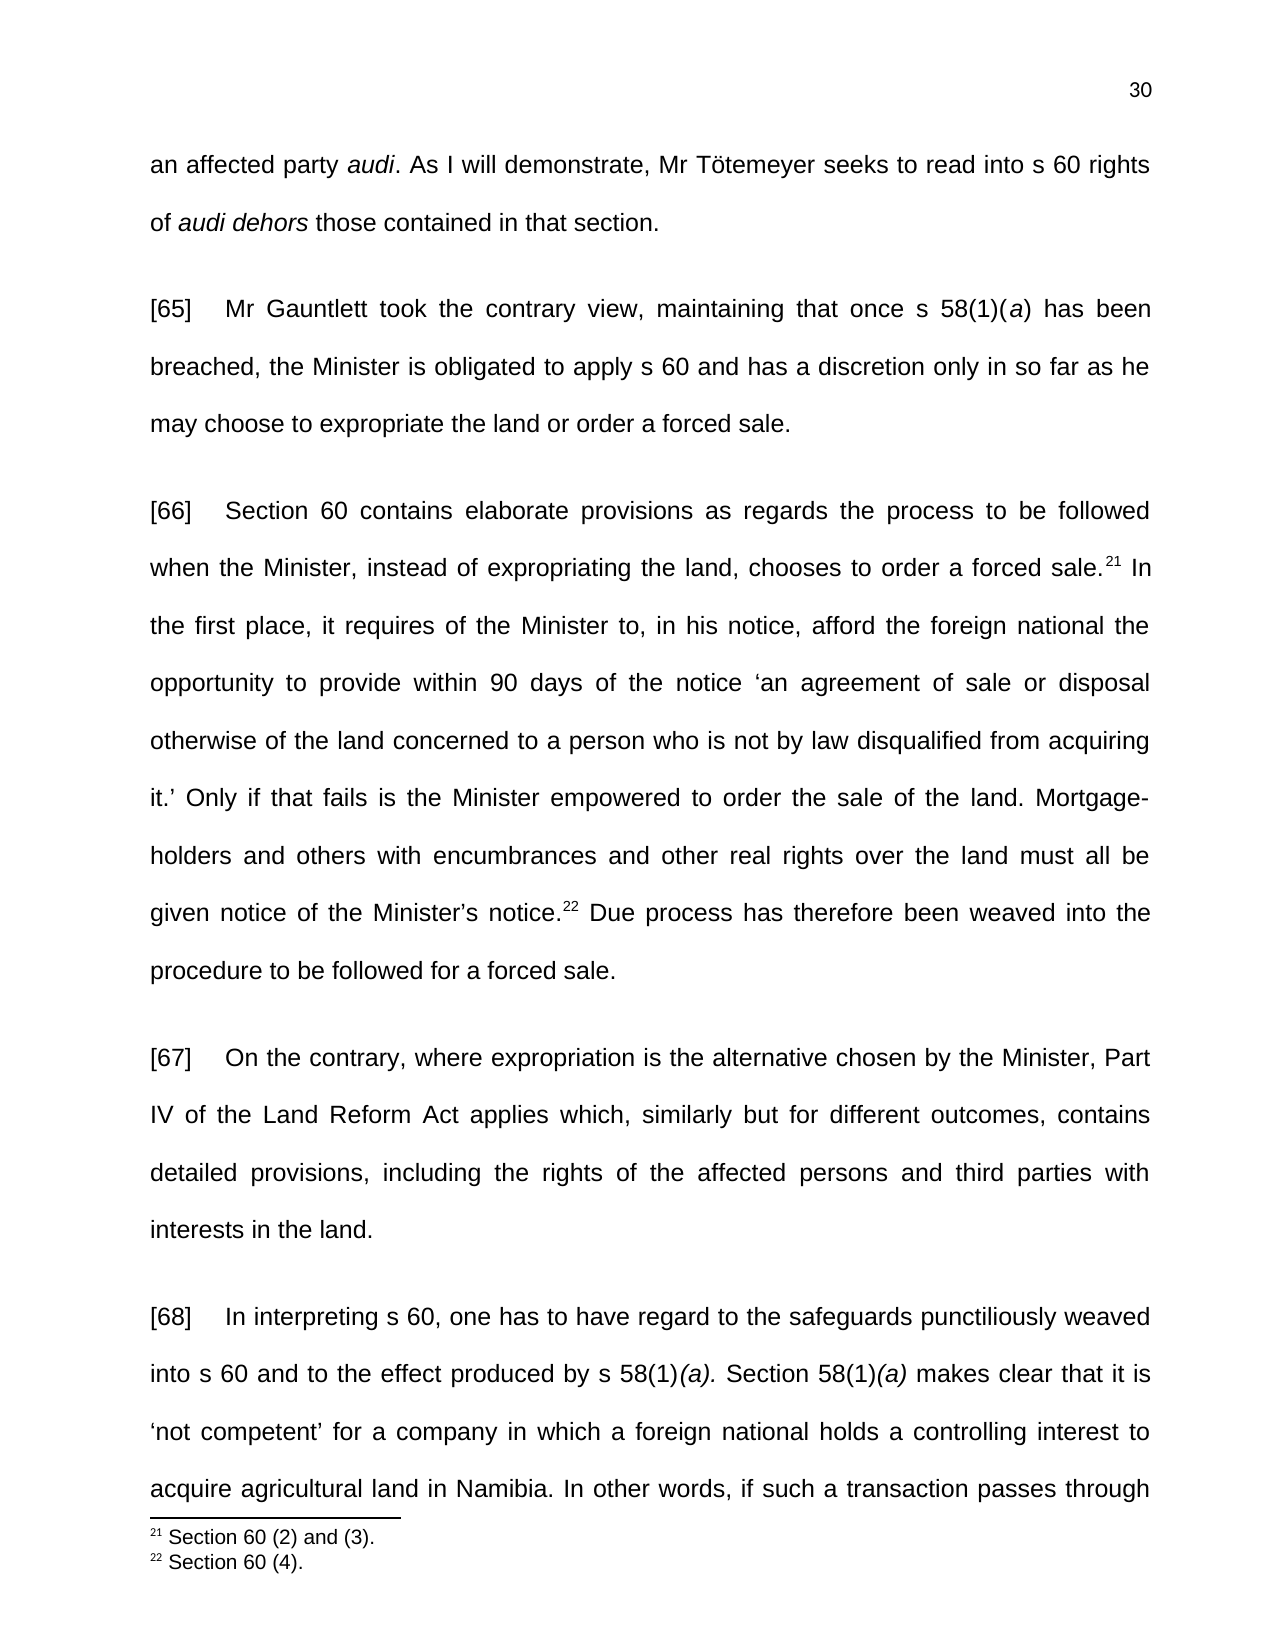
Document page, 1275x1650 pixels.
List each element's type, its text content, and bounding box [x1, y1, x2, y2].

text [150, 150, 1152, 236]
text [66] Section 60 contains elaborate provisions as regards the process to be followed when the Minister, instead of expropriating the land, chooses to order a forced sale. In the first place, it requires of the Minister to, in his notice, afford the foreign national the opportunity to provide within 90 days of the notice ‘an agreement of sale or disposal otherwise of the land concerned to a person who is not by law disqualified from acquiring it.’ Only if that fails is the Minister empowered to order the sale of the land. Mortgage-holders and others with encumbrances and other real rights over the land must all be given notice of the Minister’s notice. Due process has therefore been weaved into the procedure to be followed for a forced sale. [150, 496, 1152, 984]
text [65] Mr Gauntlett took the contrary view, maintaining that once s 58(1)(a) has been breached, the Minister is obligated to apply s 60 and has a discretion only in so far as he may choose to expropriate the land or order a forced sale. [150, 294, 1152, 438]
text [67] On the contrary, where expropriation is the alternative chosen by the Minister, Part IV of the Land Reform Act applies which, similarly but for different outcomes, contains detailed provisions, including the rights of the affected persons and third parties with interests in the land. [150, 1042, 1152, 1244]
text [150, 1302, 1152, 1503]
